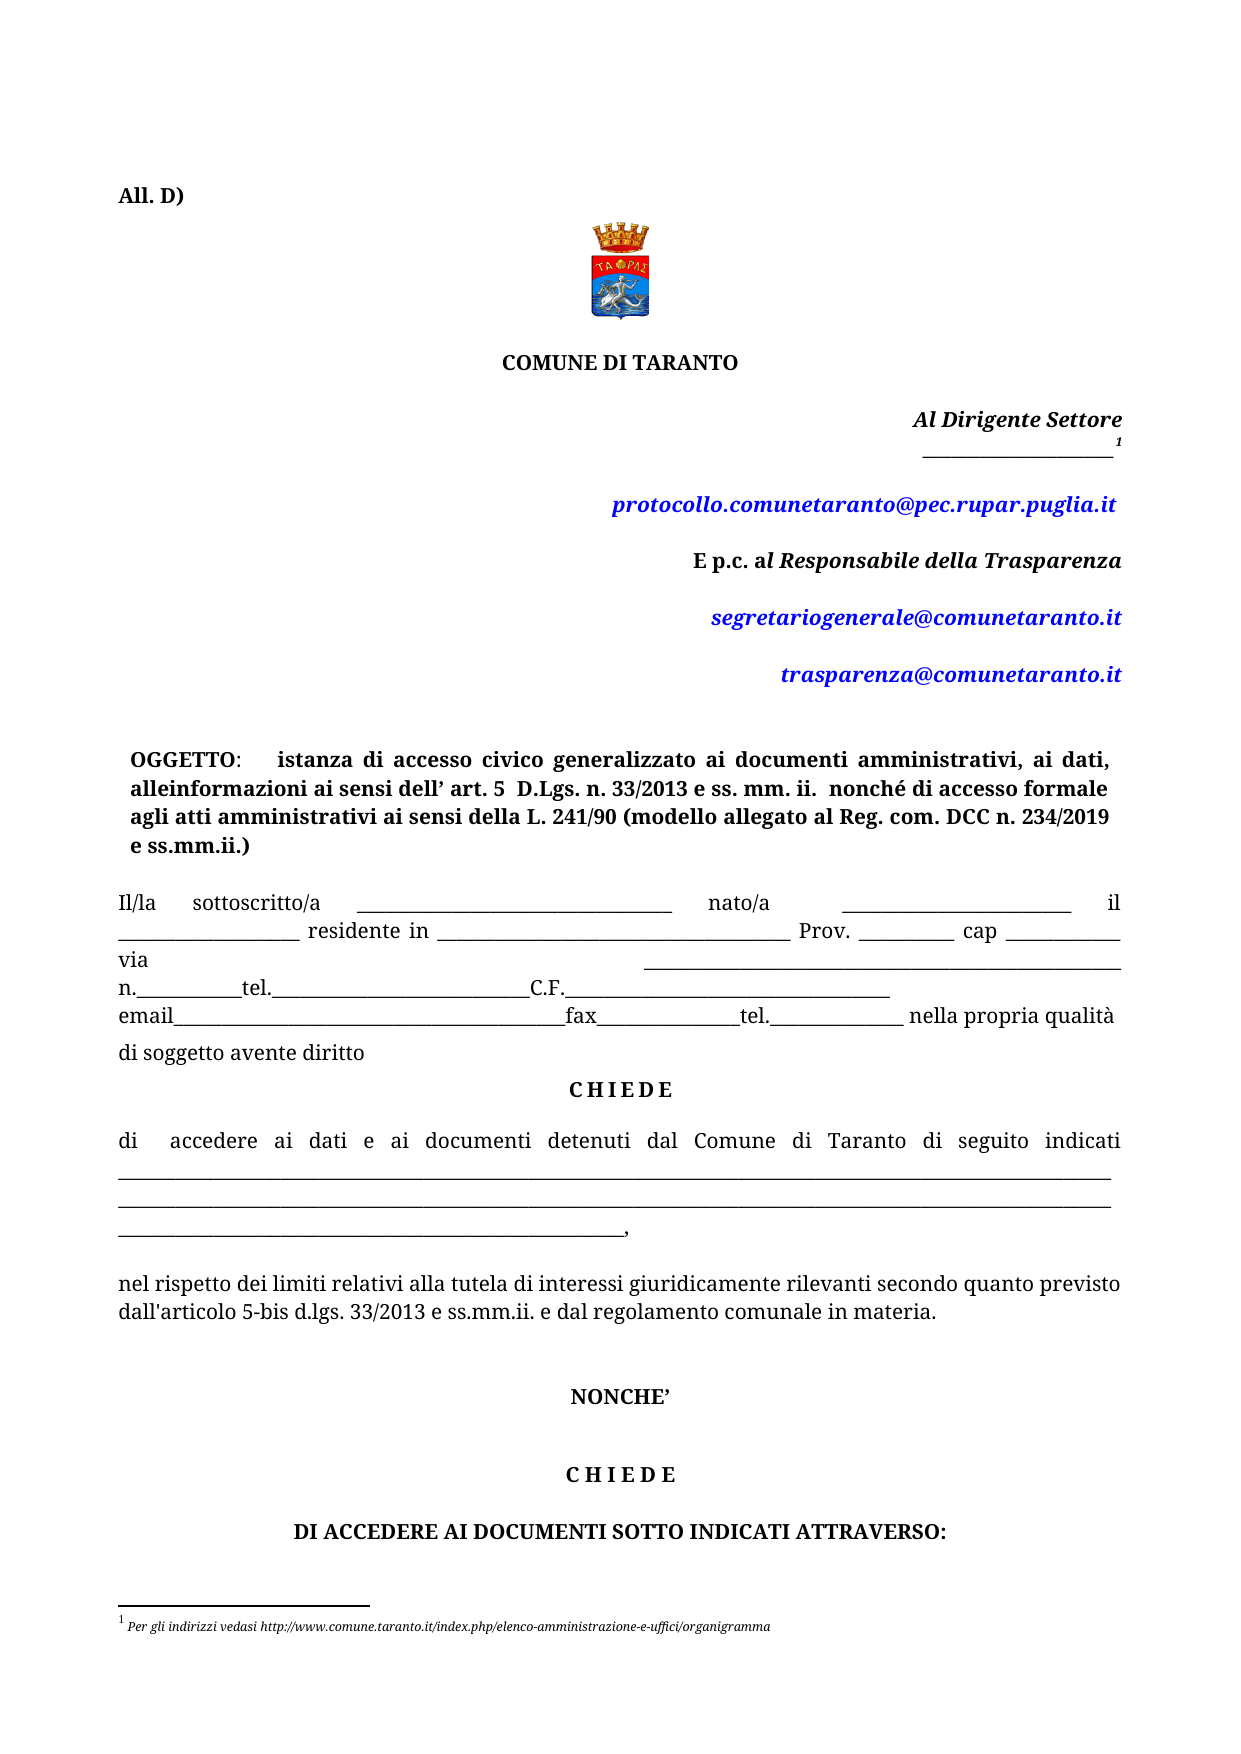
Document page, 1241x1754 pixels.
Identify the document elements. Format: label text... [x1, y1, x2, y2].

text All. D) [118, 182, 1122, 210]
text NONCHE’ [118, 1382, 1122, 1410]
text COMUNE DI TARANTO [118, 348, 1122, 376]
text trasparenza@comunetaranto.it [118, 660, 1122, 689]
text Al Dirigente Settore [118, 405, 1122, 433]
text di soggetto avente diritto [118, 1038, 1122, 1067]
text nel rispetto dei limiti relativi alla tutela di interessi giuridicamente rilevanti secondo quanto previsto dall'articolo 5-bis d.lgs. 33/2013 e ss.mm.ii. e dal regolamento comunale in materia. [118, 1269, 1122, 1326]
text E p.c. al Responsabile della Trasparenza [118, 547, 1122, 575]
text segretariogenerale@comunetaranto.it [118, 603, 1122, 632]
text DI ACCEDERE AI DOCUMENTI SOTTO INDICATI ATTRAVERSO: [118, 1517, 1122, 1546]
text protocollo.comunetaranto@pec.rupar.puglia.it [118, 490, 1122, 518]
text CHIEDE [118, 1075, 1122, 1103]
text di accedere ai dati e ai documenti detenuti dal Comune di Taranto di seguito indicati _____________________________________________________________________________________________________________________________________________________________________________________________________________________________________________________________________, [118, 1126, 1122, 1240]
subtitle C H I E D E [118, 1460, 1122, 1489]
picture [591, 222, 649, 320]
table_header OGGETTO: istanza di accesso civico generalizzato ai documenti amministrativi, ai dati, alleinformazioni ai sensi dell’ art. 5 D.Lgs. n. 33/2013 e ss. mm. ii. nonché di accesso formale agli atti amministrativi ai sensi della L. 241/90 (modello allegato al Reg. com. DCC n. 234/2019 e ss.mm.ii.) [115, 746, 1126, 859]
text ____________________ [118, 433, 1122, 462]
text Il/la sottoscritto/a _________________________________ nato/a ________________________ il ___________________ residente in _____________________________________ Prov. __________ cap ____________ via __________________________________________________ n.___________tel.___________________________C.F.__________________________________ email_________________________________________fax_______________tel.______________ nella propria qualità [118, 888, 1122, 1030]
